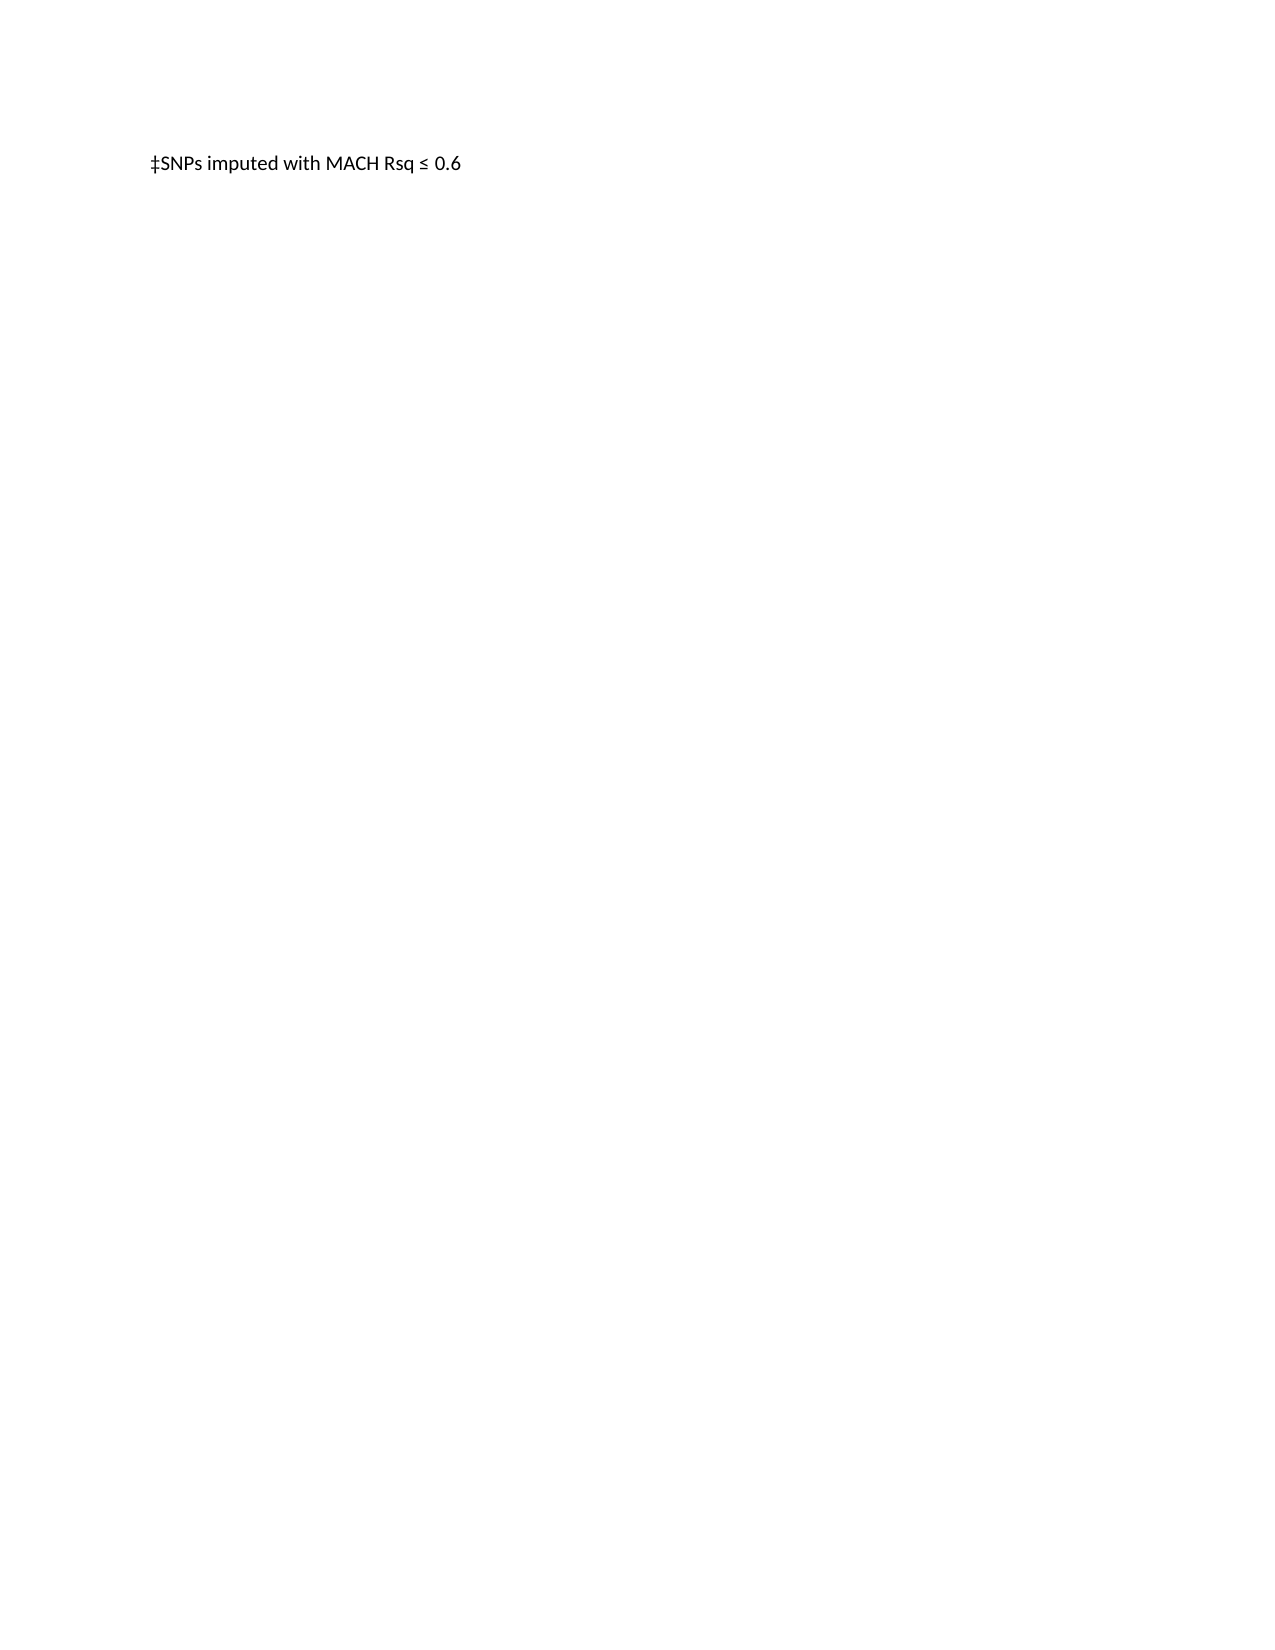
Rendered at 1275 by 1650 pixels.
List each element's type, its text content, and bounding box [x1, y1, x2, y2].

text ‡SNPs imputed with MACH Rsq ≤ 0.6 [150, 150, 1125, 175]
